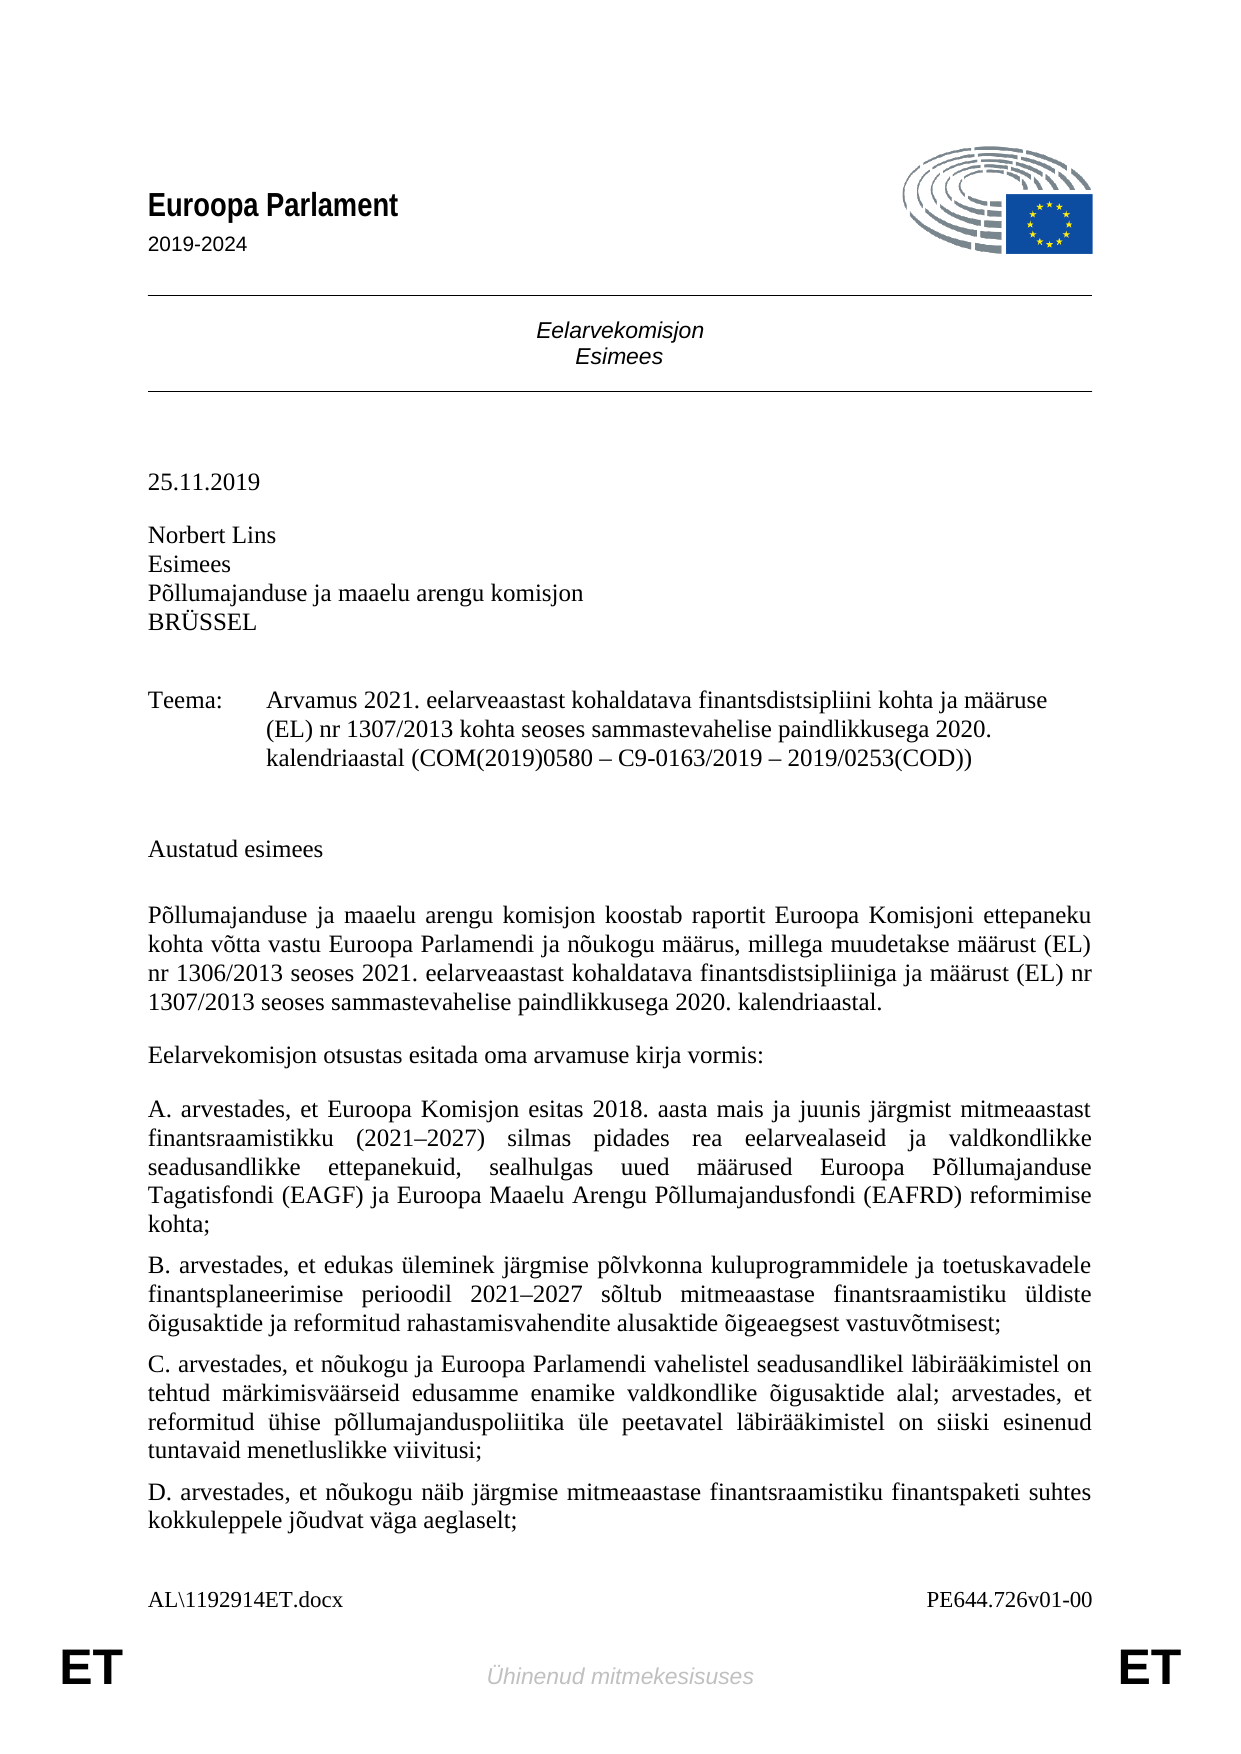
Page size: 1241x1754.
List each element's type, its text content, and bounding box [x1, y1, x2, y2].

text B. arvestades, et edukas üleminek järgmise põlvkonna kuluprogrammidele ja toetuskavadele finantsplaneerimise perioodil 2021–2027 sõltub mitmeaastase finantsraamistiku üldiste õigusaktide ja reformitud rahastamisvahendite alusaktide õigeaegsest vastuvõtmisest; [148, 1251, 1092, 1337]
text Norbert Lins [148, 521, 1092, 549]
text Teema: <Titre>Arvamus 2021. eelarveaastast kohaldatava finantsdistsipliini kohta ja määruse (EL) nr 1307/2013 kohta seoses sammastevahelise paindlikkusega 2020. kalendriaastal</Titre> <DocRef>(COM(2019)0580 – C9-0163/2019 – 2019/0253(COD))</DocRef> [148, 686, 1092, 772]
text A. arvestades, et Euroopa Komisjon esitas 2018. aasta mais ja juunis järgmist mitmeaastast finantsraamistikku (2021–2027) silmas pidades rea eelarvealaseid ja valdkondlikke seadusandlikke ettepanekuid, sealhulgas uued määrused Euroopa Põllumajanduse Tagatisfondi (EAGF) ja Euroopa Maaelu Arengu Põllumajandusfondi (EAFRD) reformimise kohta; [148, 1094, 1092, 1238]
text C. arvestades, et nõukogu ja Euroopa Parlamendi vahelistel seadusandlikel läbirääkimistel on tehtud märkimisväärseid edusamme enamike valdkondlike õigusaktide alal; arvestades, et reformitud ühise põllumajanduspoliitika üle peetavatel läbirääkimistel on siiski esinenud tuntavaid menetluslikke viivitusi; [148, 1349, 1092, 1464]
text <Date>{25/11/2019}25.11.2019</Date> [148, 467, 1092, 496]
text Põllumajanduse ja maaelu arengu komisjon [148, 578, 1092, 607]
text Eelarvekomisjon otsustas esitada oma arvamuse kirja vormis: [148, 1041, 1092, 1069]
picture [902, 146, 1093, 254]
table_header [856, 147, 1093, 294]
text Austatud esimees [148, 834, 1092, 863]
text Põllumajanduse ja maaelu arengu komisjon koostab raportit Euroopa Komisjoni ettepaneku kohta võtta vastu Euroopa Parlamendi ja nõukogu määrus, millega muudetakse määrust (EL) nr 1306/2013 seoses 2021. eelarveaastast kohaldatava finantsdistsipliiniga ja määrust (EL) nr 1307/2013 seoses sammastevahelise paindlikkusega 2020. kalendriaastal. [148, 901, 1092, 1016]
text Esimees [148, 343, 1092, 369]
text BRÜSSEL [148, 607, 1092, 636]
text D. arvestades, et nõukogu näib järgmise mitmeaastase finantsraamistiku finantspaketi suhtes kokkuleppele jõudvat väga aeglaselt; [148, 1477, 1092, 1534]
text Esimees [148, 549, 1092, 578]
table_header Euroopa Parlament 2019-2024 [148, 147, 856, 294]
text <Commission>{BUDG}Eelarvekomisjon</Commission> [148, 317, 1092, 343]
